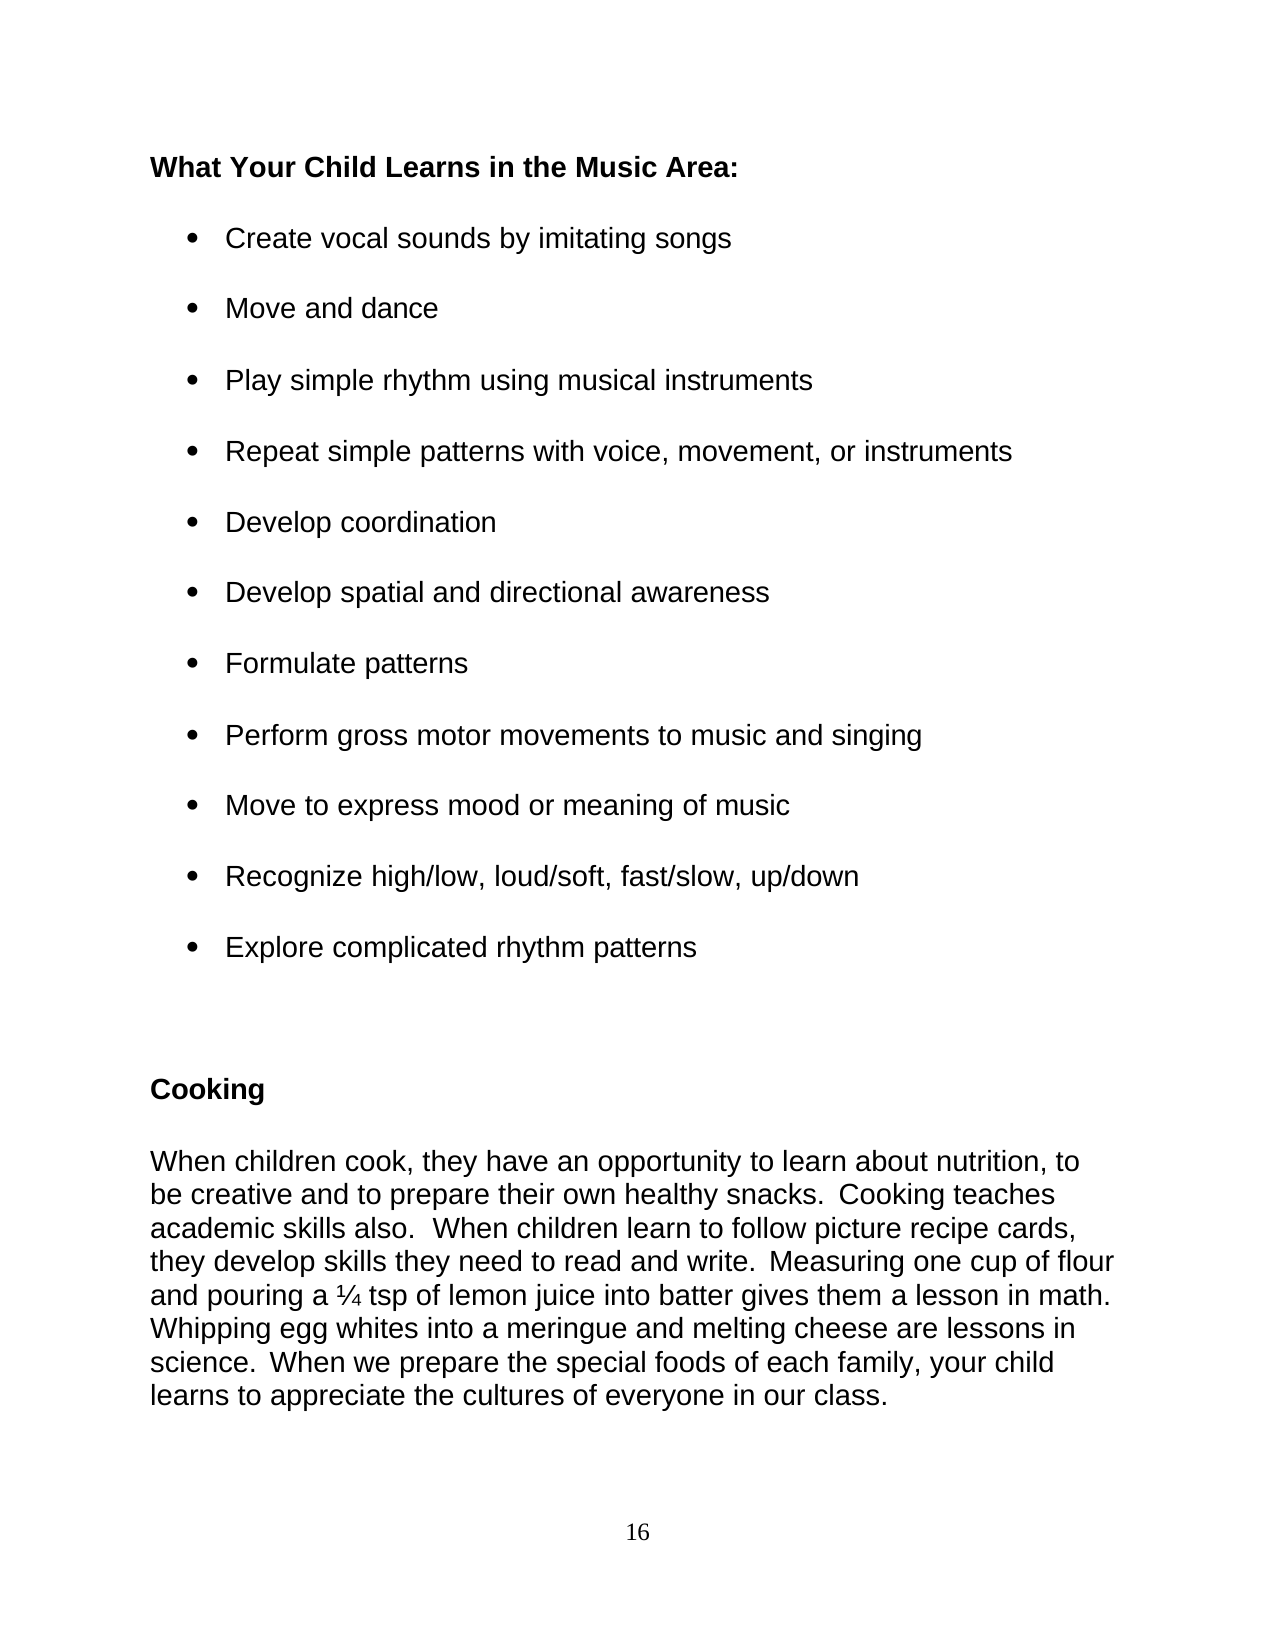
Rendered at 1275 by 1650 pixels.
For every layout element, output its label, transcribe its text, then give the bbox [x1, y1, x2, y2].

list Explore complicated rhythm patterns [187, 930, 1137, 964]
list Move to express mood or meaning of music [187, 788, 1137, 822]
list Develop spatial and directional awareness [187, 576, 1137, 609]
list Formulate patterns [187, 647, 1137, 680]
list Perform gross motor movements to music and singing [187, 717, 1137, 751]
list Move and dance [187, 292, 1137, 325]
list Create vocal sounds by imitating songs [187, 221, 1137, 254]
text When children cook, they have an opportunity to learn about nutrition, to be creative and to prepare their own healthy snacks. Cooking teaches academic skills also. When children learn to follow picture recipe cards, they develop skills they need to read and write. Measuring one cup of flour and pouring a ¼ tsp of lemon juice into batter gives them a lesson in math. Whipping egg whites into a meringue and melting cheese are lessons in science. When we prepare the special foods of each family, your child learns to appreciate the cultures of everyone in our class. [150, 1144, 1117, 1412]
list Repeat simple patterns with voice, movement, or instruments [187, 433, 1137, 467]
subtitle Cooking [150, 1072, 1137, 1106]
list Play simple rhythm using musical instruments [187, 363, 1137, 396]
list Develop coordination [187, 504, 1137, 538]
list Recognize high/low, loud/soft, fast/slow, up/down [187, 859, 1137, 893]
text What Your Child Learns in the Music Area: [150, 149, 1137, 183]
